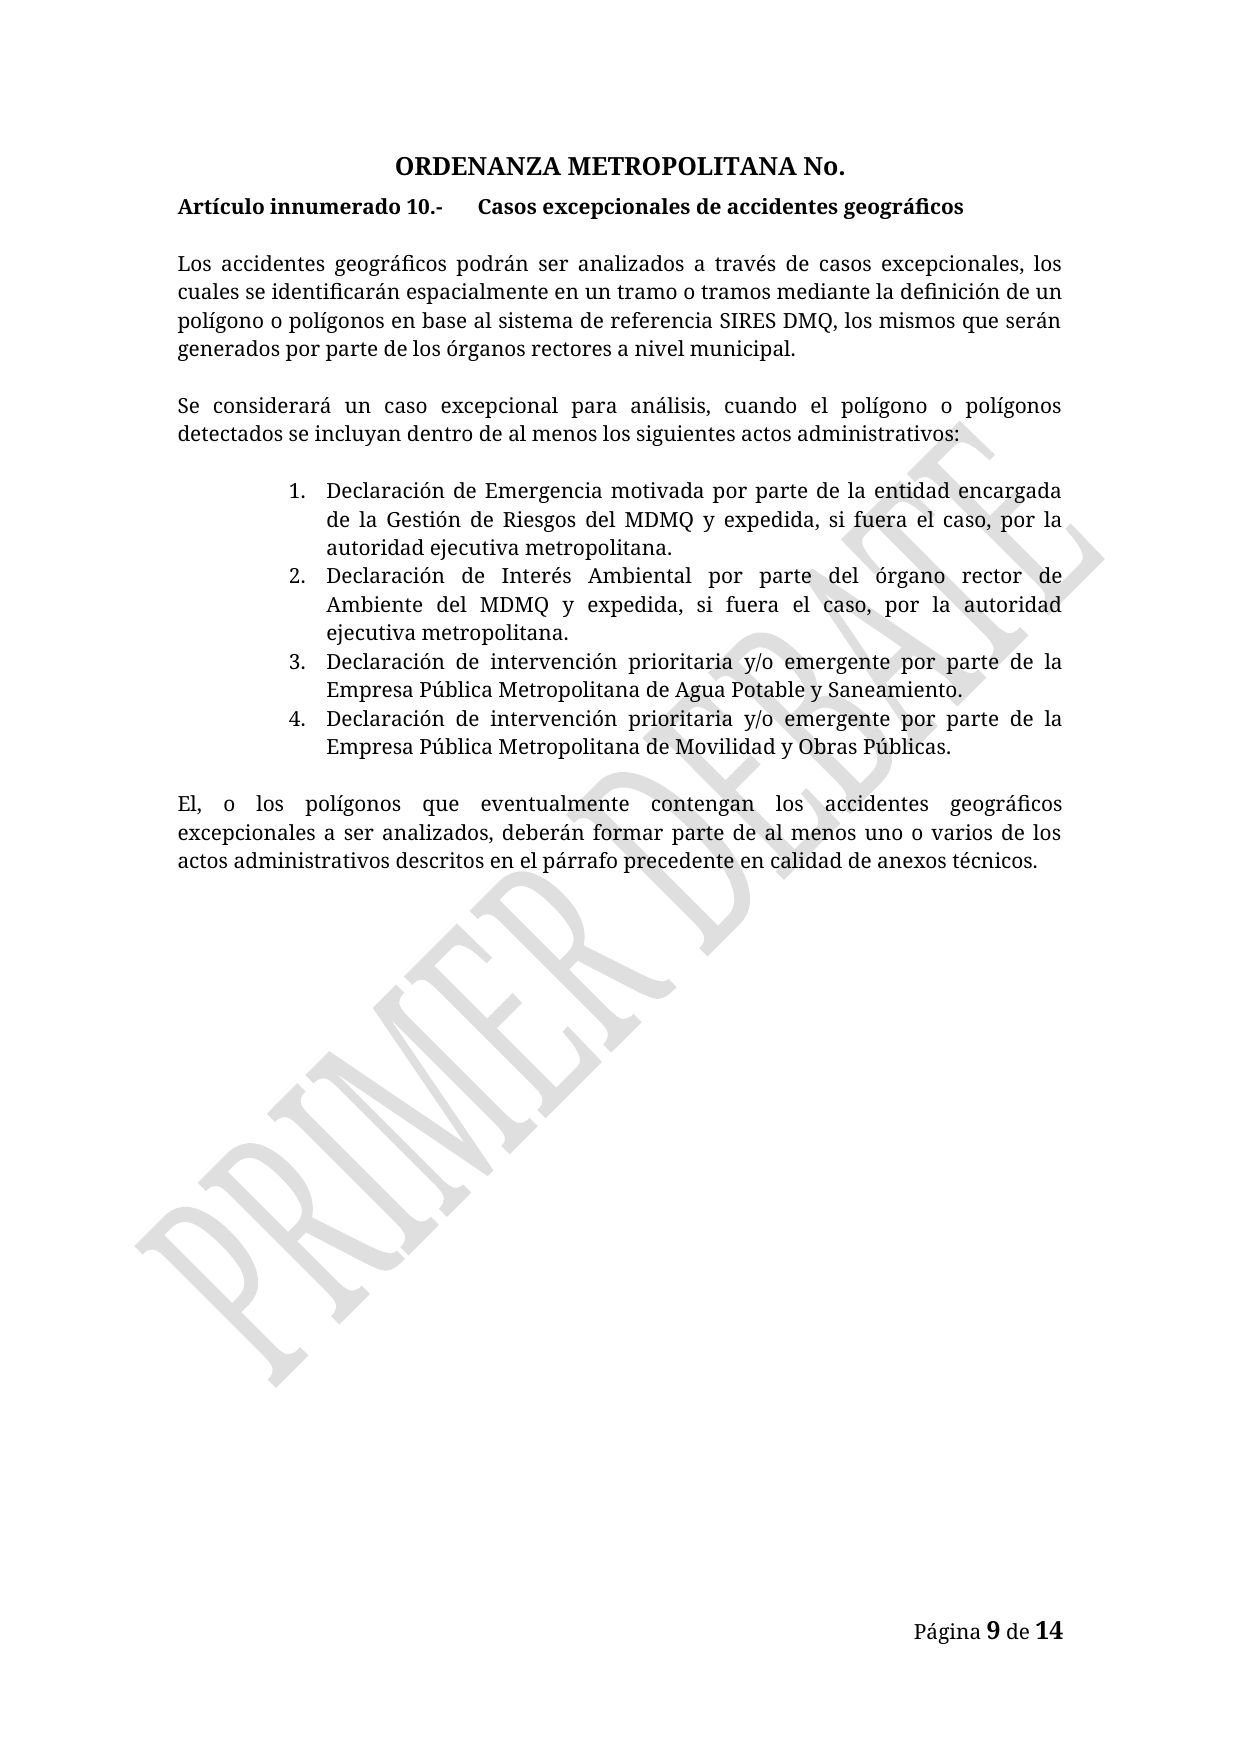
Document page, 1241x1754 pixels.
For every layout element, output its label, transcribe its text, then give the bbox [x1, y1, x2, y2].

list Declaración de Emergencia motivada por parte de la entidad encargada de la Gestión de Riesgos del MDMQ y expedida, si fuera el caso, por la autoridad ejecutiva metropolitana. [289, 476, 1063, 562]
text Los accidentes geográficos podrán ser analizados a través de casos excepcionales, los cuales se identificarán espacialmente en un tramo o tramos mediante la definición de un polígono o polígonos en base al sistema de referencia SIRES DMQ, los mismos que serán generados por parte de los órganos rectores a nivel municipal. [177, 249, 1063, 363]
subtitle Casos excepcionales de accidentes geográficos [177, 192, 1063, 220]
list Declaración de intervención prioritaria y/o emergente por parte de la Empresa Pública Metropolitana de Agua Potable y Saneamiento. [289, 647, 1063, 704]
text El, o los polígonos que eventualmente contengan los accidentes geográficos excepcionales a ser analizados, deberán formar parte de al menos uno o varios de los actos administrativos descritos en el párrafo precedente en calidad de anexos técnicos. [177, 789, 1063, 874]
list Declaración de intervención prioritaria y/o emergente por parte de la Empresa Pública Metropolitana de Movilidad y Obras Públicas. [289, 704, 1063, 761]
text Se considerará un caso excepcional para análisis, cuando el polígono o polígonos detectados se incluyan dentro de al menos los siguientes actos administrativos: [177, 391, 1063, 448]
list Declaración de Interés Ambiental por parte del órgano rector de Ambiente del MDMQ y expedida, si fuera el caso, por la autoridad ejecutiva metropolitana. [289, 562, 1063, 647]
